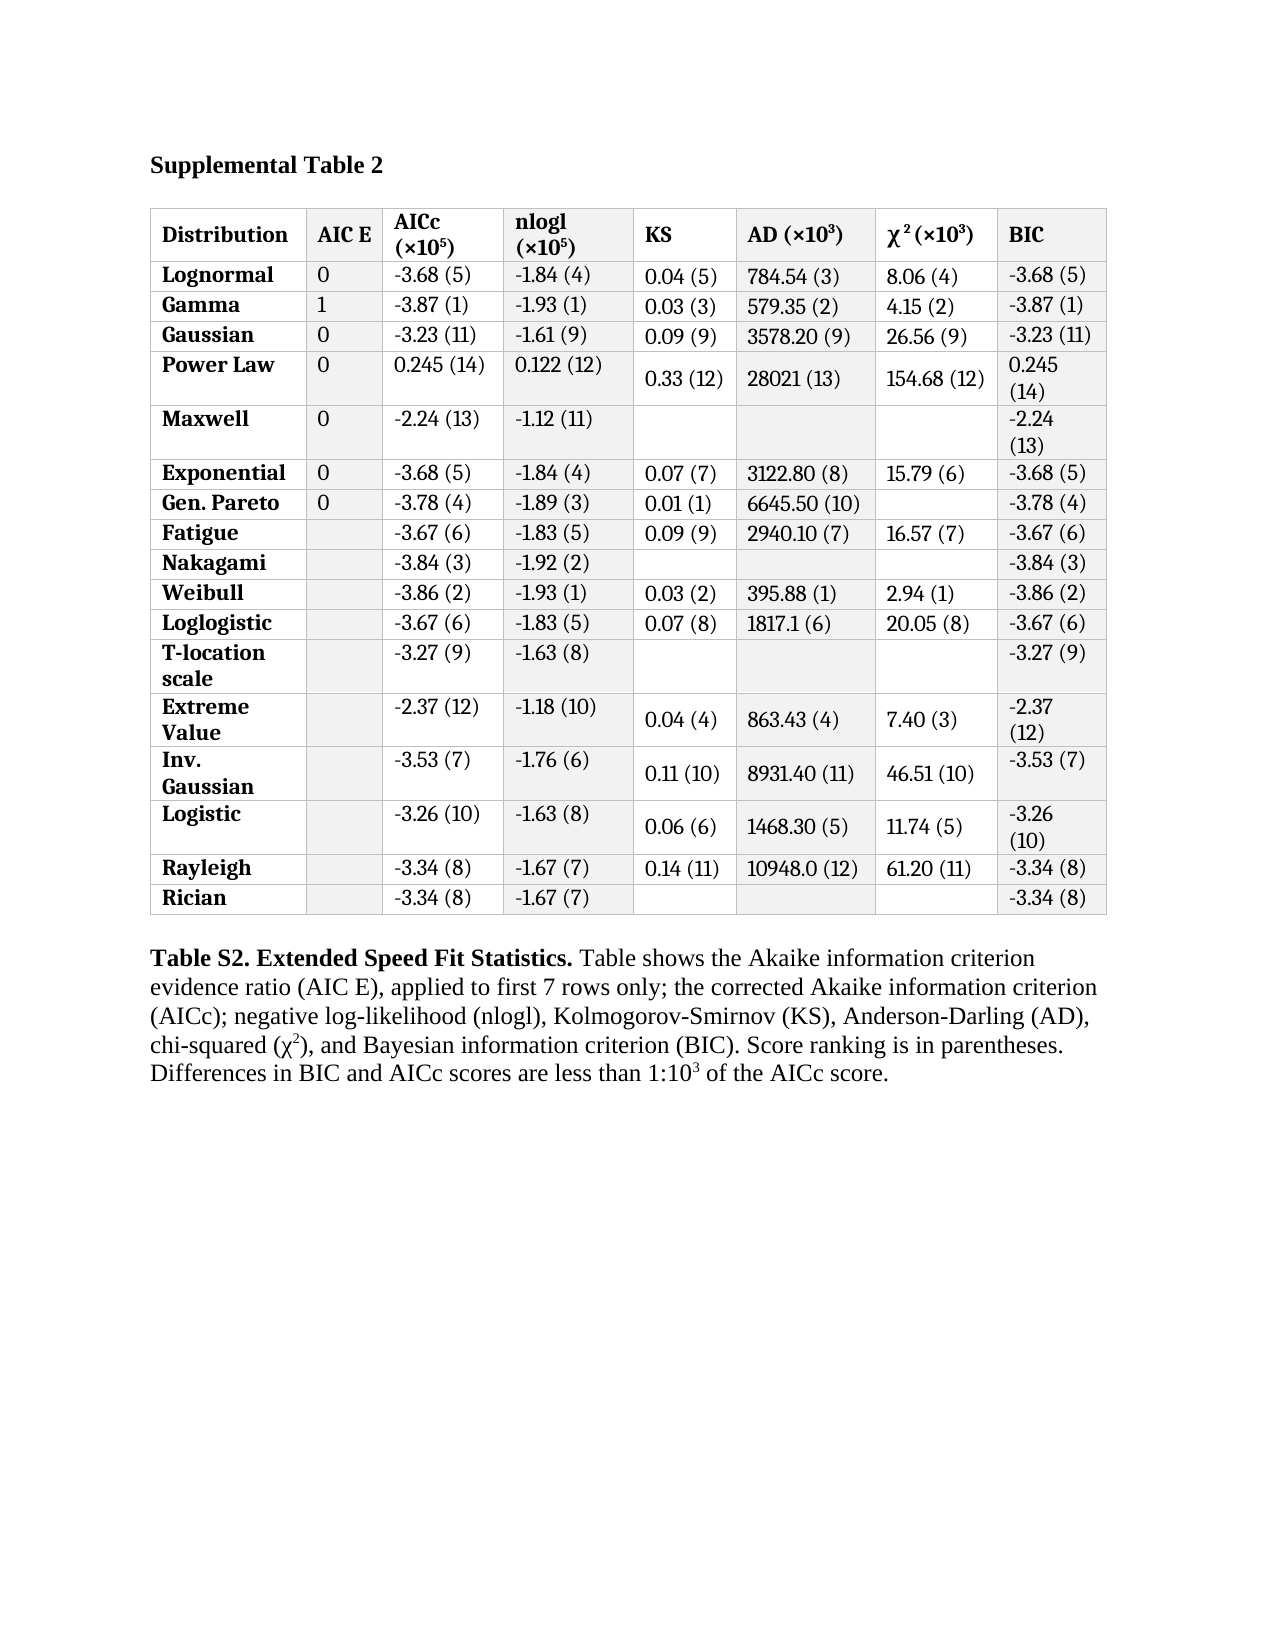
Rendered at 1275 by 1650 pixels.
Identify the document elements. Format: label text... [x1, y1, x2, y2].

table_cell [876, 640, 997, 692]
table_cell -2.24 (13) [998, 406, 1106, 459]
table_cell [634, 550, 736, 579]
table_cell 0.122 (12) [504, 352, 633, 405]
table_cell 15.79 (6) [876, 460, 997, 489]
table_cell -3.34 (8) [998, 885, 1106, 914]
text Table S2. Extended Speed Fit Statistics. Table shows the Akaike information criterion evidence ratio (AIC E), applied to first 7 rows only; the corrected Akaike information criterion (AICc); negative log-likelihood (nlogl), Kolmogorov-Smirnov (KS), Anderson-Darling (AD), chi-squared (χ2), and Bayesian information criterion (BIC). Score ranking is in parentheses. Differences in BIC and AICc scores are less than 1:103 of the AICc score. [150, 943, 1125, 1087]
table_cell -1.67 (7) [504, 855, 633, 884]
table_cell -3.67 (6) [383, 520, 503, 549]
table_cell -3.23 (11) [998, 322, 1106, 351]
table_cell -3.26 (10) [383, 801, 503, 854]
table_cell 0.03 (3) [634, 292, 736, 321]
table_cell -1.83 (5) [504, 610, 633, 639]
table_cell [307, 580, 382, 609]
table_cell 3578.20 (9) [737, 322, 875, 351]
table_cell [634, 406, 736, 459]
table_cell 0.07 (8) [634, 610, 736, 639]
table_cell -1.92 (2) [504, 550, 633, 579]
table_cell -3.27 (9) [383, 640, 503, 692]
table_cell Nakagami [151, 550, 306, 579]
table_cell [307, 694, 382, 746]
table_cell 0.09 (9) [634, 520, 736, 549]
table_cell [737, 885, 875, 914]
table_cell -1.61 (9) [504, 322, 633, 351]
table_cell Extreme Value [151, 694, 306, 746]
table_cell -3.23 (11) [383, 322, 503, 351]
table_cell 61.20 (11) [876, 855, 997, 884]
table_cell 395.88 (1) [737, 580, 875, 609]
table_cell -3.86 (2) [998, 580, 1106, 609]
table_cell 2940.10 (7) [737, 520, 875, 549]
table_header nlogl (×105) [504, 209, 633, 261]
table_cell 0.04 (5) [634, 262, 736, 291]
table_header AD (×103) [737, 209, 875, 261]
table_cell [737, 550, 875, 579]
table_cell 16.57 (7) [876, 520, 997, 549]
table_cell 4.15 (2) [876, 292, 997, 321]
table_cell 0.03 (2) [634, 580, 736, 609]
table_cell -1.84 (4) [504, 460, 633, 489]
table_cell T-location scale [151, 640, 306, 692]
table_cell 1817.1 (6) [737, 610, 875, 639]
table_cell 0.07 (7) [634, 460, 736, 489]
table_cell 7.40 (3) [876, 694, 997, 746]
table_cell -3.68 (5) [383, 460, 503, 489]
table_cell 0 [307, 352, 382, 405]
table_cell 0 [307, 406, 382, 459]
table_cell [307, 640, 382, 692]
table_cell 0.245 (14) [998, 352, 1106, 405]
table_cell [307, 801, 382, 854]
table_cell 0 [307, 490, 382, 519]
table_cell -1.63 (8) [504, 801, 633, 854]
table_cell 6645.50 (10) [737, 490, 875, 519]
table_cell [307, 550, 382, 579]
table_header BIC [998, 209, 1106, 261]
table_cell -3.68 (5) [998, 262, 1106, 291]
table_cell [307, 885, 382, 914]
table_cell Rayleigh [151, 855, 306, 884]
table_cell -3.68 (5) [998, 460, 1106, 489]
table_cell [737, 640, 875, 692]
table_cell [876, 490, 997, 519]
table_cell -1.93 (1) [504, 580, 633, 609]
table_cell -3.53 (7) [383, 747, 503, 800]
table_cell 0.33 (12) [634, 352, 736, 405]
table_cell [307, 747, 382, 800]
table_cell Loglogistic [151, 610, 306, 639]
table_cell -2.37 (12) [998, 694, 1106, 746]
table_cell -1.83 (5) [504, 520, 633, 549]
table_cell Rician [151, 885, 306, 914]
table_cell -1.63 (8) [504, 640, 633, 692]
table_cell 0.14 (11) [634, 855, 736, 884]
table_cell -3.78 (4) [383, 490, 503, 519]
table_cell 863.43 (4) [737, 694, 875, 746]
table_cell Lognormal [151, 262, 306, 291]
table_cell 784.54 (3) [737, 262, 875, 291]
table_cell -3.67 (6) [383, 610, 503, 639]
table_cell -1.12 (11) [504, 406, 633, 459]
table_cell 2.94 (1) [876, 580, 997, 609]
table_cell 154.68 (12) [876, 352, 997, 405]
table_cell Maxwell [151, 406, 306, 459]
table_cell -3.86 (2) [383, 580, 503, 609]
table_cell -3.87 (1) [998, 292, 1106, 321]
table_cell Gamma [151, 292, 306, 321]
table_cell [876, 406, 997, 459]
table_cell -1.76 (6) [504, 747, 633, 800]
table_cell 28021 (13) [737, 352, 875, 405]
table_cell -3.78 (4) [998, 490, 1106, 519]
table_cell Power Law [151, 352, 306, 405]
table_cell -3.34 (8) [383, 885, 503, 914]
table_cell 10948.0 (12) [737, 855, 875, 884]
table_cell 11.74 (5) [876, 801, 997, 854]
table_cell -1.84 (4) [504, 262, 633, 291]
table_cell -3.26 (10) [998, 801, 1106, 854]
table_header AIC E [307, 209, 382, 261]
table_cell -3.53 (7) [998, 747, 1106, 800]
table_cell [307, 855, 382, 884]
table_cell -1.89 (3) [504, 490, 633, 519]
table_cell [307, 610, 382, 639]
table_cell 0.06 (6) [634, 801, 736, 854]
table_header Distribution [151, 209, 306, 261]
table_header χ 2 (×103) [876, 209, 997, 261]
table_cell -1.18 (10) [504, 694, 633, 746]
table_cell -3.34 (8) [998, 855, 1106, 884]
table_cell Exponential [151, 460, 306, 489]
table_cell 8931.40 (11) [737, 747, 875, 800]
table_cell Gaussian [151, 322, 306, 351]
table_cell [634, 640, 736, 692]
table_cell 1468.30 (5) [737, 801, 875, 854]
table_header AICc (×105) [383, 209, 503, 261]
table_cell 0 [307, 460, 382, 489]
table_cell -3.67 (6) [998, 520, 1106, 549]
table_cell [634, 885, 736, 914]
table_cell [737, 406, 875, 459]
table_cell -2.24 (13) [383, 406, 503, 459]
table_cell Inv. Gaussian [151, 747, 306, 800]
table_cell Gen. Pareto [151, 490, 306, 519]
table_cell 0.11 (10) [634, 747, 736, 800]
table_cell -3.34 (8) [383, 855, 503, 884]
table_cell [876, 885, 997, 914]
table_cell 579.35 (2) [737, 292, 875, 321]
table_cell 1 [307, 292, 382, 321]
table_cell -1.67 (7) [504, 885, 633, 914]
text Supplemental Table 2 [150, 150, 1125, 179]
table_cell 0.245 (14) [383, 352, 503, 405]
table_cell 0.01 (1) [634, 490, 736, 519]
table_cell -3.68 (5) [383, 262, 503, 291]
table_cell -1.93 (1) [504, 292, 633, 321]
table_cell 0.04 (4) [634, 694, 736, 746]
table_cell 0.09 (9) [634, 322, 736, 351]
table_cell [876, 550, 997, 579]
table_cell 3122.80 (8) [737, 460, 875, 489]
table_cell Fatigue [151, 520, 306, 549]
table_cell 0 [307, 322, 382, 351]
table_cell -3.84 (3) [383, 550, 503, 579]
table_cell -3.67 (6) [998, 610, 1106, 639]
table_cell -2.37 (12) [383, 694, 503, 746]
table_cell 0 [307, 262, 382, 291]
table_cell 26.56 (9) [876, 322, 997, 351]
table_cell 8.06 (4) [876, 262, 997, 291]
table_cell -3.84 (3) [998, 550, 1106, 579]
table_cell 20.05 (8) [876, 610, 997, 639]
table_cell [307, 520, 382, 549]
table_cell -3.27 (9) [998, 640, 1106, 692]
table_header KS [634, 209, 736, 261]
table_cell -3.87 (1) [383, 292, 503, 321]
table_cell 46.51 (10) [876, 747, 997, 800]
table_cell Logistic [151, 801, 306, 854]
table_cell Weibull [151, 580, 306, 609]
